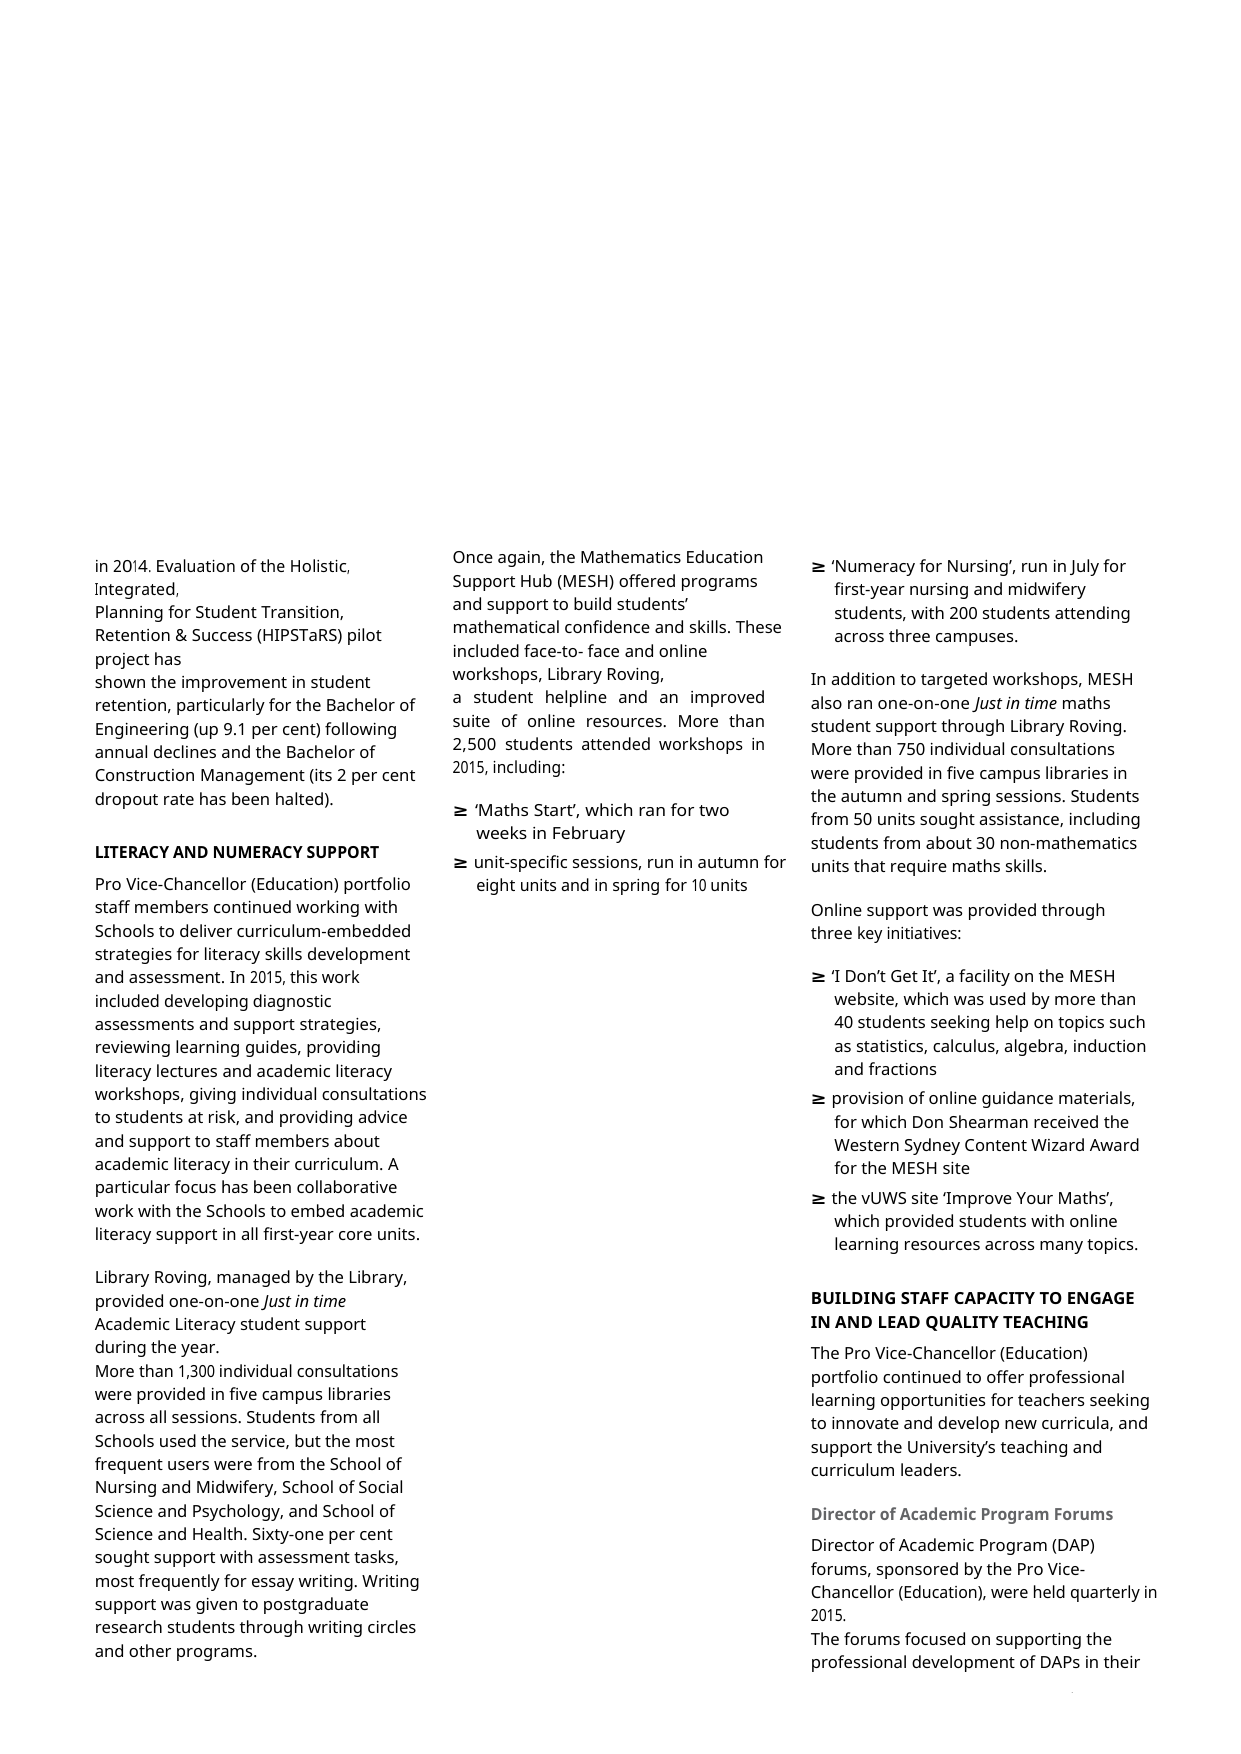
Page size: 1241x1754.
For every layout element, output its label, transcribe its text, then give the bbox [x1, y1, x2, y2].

subtitle Director of Academic Program Forums [811, 1502, 1151, 1525]
text ≥ provision of online guidance materials, for which Don Shearman received the Western Sydney Content Wizard Award for the MESH site [810, 1087, 1158, 1180]
text Director of Academic Program (DAP) forums, sponsored by the Pro Vice-Chancellor (Education), were held quarterly in 2015. [811, 1534, 1158, 1627]
text The Pro Vice-Chancellor (Education) portfolio continued to offer professional learning opportunities for teachers seeking to innovate and develop new curricula, and support the University’s teaching and curriculum leaders. [811, 1342, 1156, 1481]
subtitle LITERACY AND NUMERACY SUPPORT [94, 841, 429, 864]
subtitle BUILDING STAFF CAPACITY TO ENGAGE IN AND LEAD QUALITY TEACHING [811, 1287, 1149, 1333]
text More than 1,300 individual consultations were provided in five campus libraries across all sessions. Students from all Schools used the service, but the most frequent users were from the School of Nursing and Midwifery, School of Social Science and Psychology, and School of Science and Health. Sixty-one per cent sought support with assessment tasks, most frequently for essay writing. Writing support was given to postgraduate research students through writing circles and other programs. [94, 1359, 429, 1662]
text Library Roving, managed by the Library, provided one-on-one Just in time Academic Literacy student support during the year. [94, 1266, 418, 1359]
text ≥ ‘I Don’t Get It’, a facility on the MESH website, which was used by more than 40 students seeking help on topics such as statistics, calculus, algebra, induction and fractions [810, 964, 1147, 1080]
text in 2014. Evaluation of the Holistic, Integrated, [94, 554, 429, 600]
text Online support was provided through three key initiatives: [811, 898, 1142, 944]
text shown the improvement in student retention, particularly for the Bachelor of Engineering (up 9.1 per cent) following annual declines and the Bachelor of Construction Management (its 2 per cent dropout rate has been halted). [94, 671, 429, 810]
text ≥ ‘Numeracy for Nursing’, run in July for first-year nursing and midwifery students, with 200 students attending across three campuses. [810, 554, 1155, 647]
text In addition to targeted workshops, MESH also ran one-on-one Just in time maths student support through Library Roving. More than 750 individual consultations were provided in five campus libraries in the autumn and spring sessions. Students from 50 units sought assistance, including students from about 30 non-mathematics units that require maths skills. [811, 668, 1154, 877]
text Planning for Student Transition, Retention & Success (HIPSTaRS) pilot project has [94, 601, 396, 670]
text ≥ the vUWS site ‘Improve Your Maths’, which provided students with online learning resources across many topics. [810, 1186, 1158, 1256]
text Once again, the Mathematics Education Support Hub (MESH) offered programs and support to build students’ mathematical confidence and skills. These included face-to- face and online workshops, Library Roving, [452, 546, 788, 685]
text a student helpline and an improved suite of online resources. More than 2,500 students attended workshops in 2015, including: [452, 686, 765, 779]
text Pro Vice-Chancellor (Education) portfolio staff members continued working with Schools to deliver curriculum-embedded strategies for literacy skills development and assessment. In 2015, this work included developing diagnostic assessments and support strategies, reviewing learning guides, providing literacy lectures and academic literacy workshops, giving individual consultations to students at risk, and providing advice and support to staff members about academic literacy in their curriculum. A particular focus has been collaborative work with the Schools to embed academic literacy support in all first-year core units. [94, 873, 429, 1246]
text ≥ ‘Maths Start’, which ran for two weeks in February [452, 799, 767, 844]
text ≥ unit-specific sessions, run in autumn for eight units and in spring for 10 units [452, 851, 788, 896]
